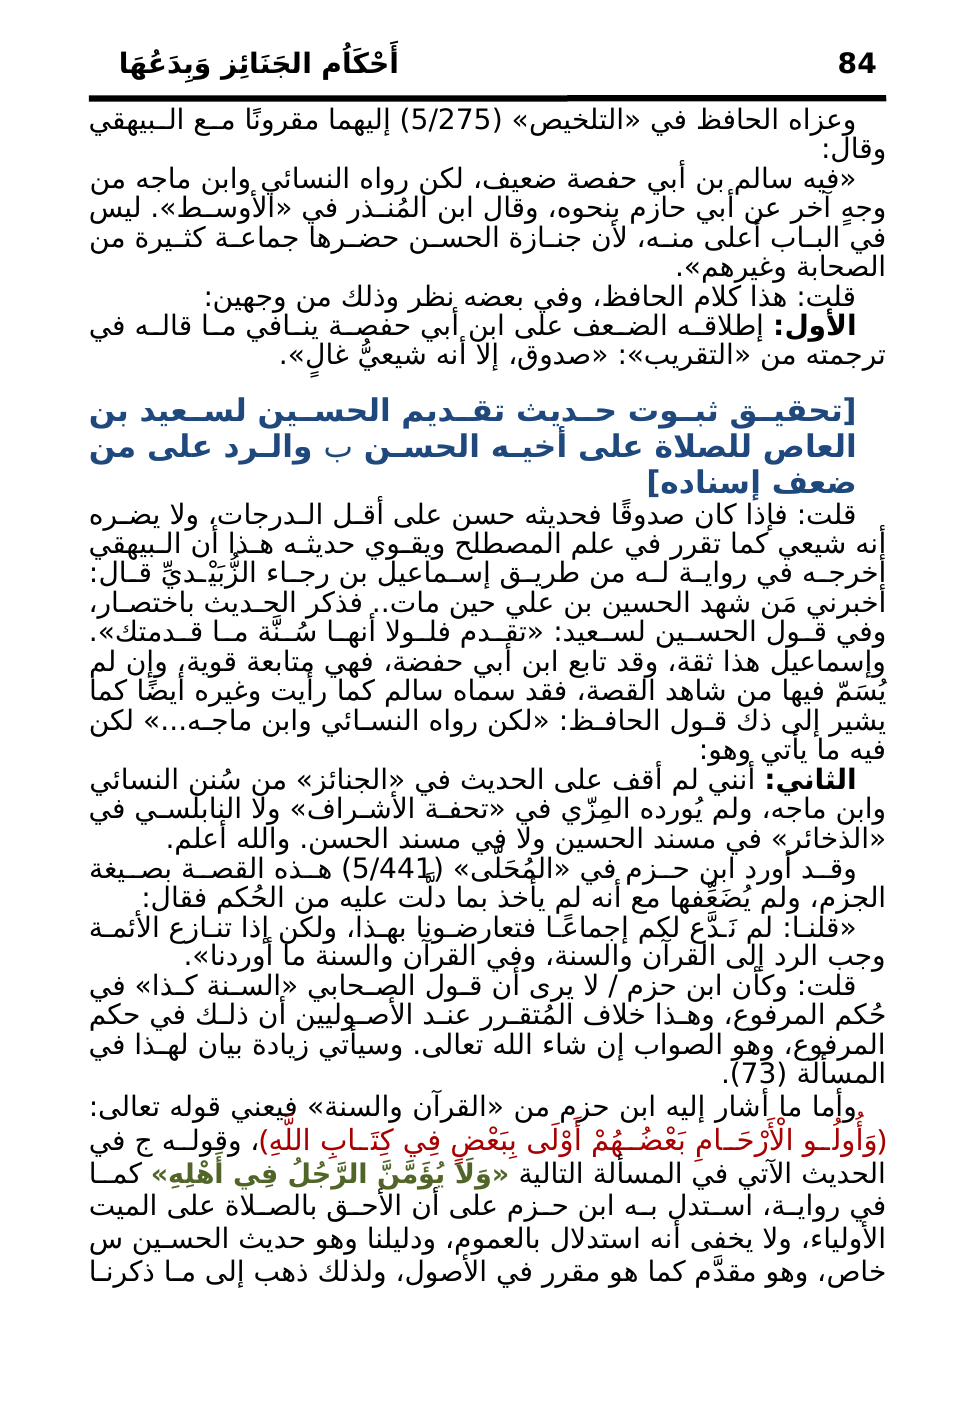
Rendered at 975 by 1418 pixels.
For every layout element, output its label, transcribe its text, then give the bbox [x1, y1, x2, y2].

text قلت: وكأن ابن حزم / لا يرى أن قول الصحابي «السنة كذا» في حُكم المرفوع، وهذا خلاف المُتقرر عند الأصوليين أن ذلك في حكم المرفوع، وهو الصواب إن شاء الله تعالى. وسيأتي زيادة بيان لهذا في المسألة (73). [89, 972, 886, 1090]
text [تحقيق ثبوت حديث تقديم الحسين لسعيد بن العاص للصلاة على أخيه الحسن ب والرد على من ضعف إسناده] [89, 392, 857, 501]
text قلت: هذا كلام الحافظ، وفي بعضه نظر وذلك من وجهين: [89, 283, 886, 312]
text الثاني: أنني لم أقف على الحديث في «الجنائز» من سُنن النسائي وابن ماجه، ولم يُورده المِزّي في «تحفة الأشراف» ولا النابلسي في «الذخائر» في مسند الحسين ولا في مسند الحسن. والله أعلم. [89, 766, 886, 855]
text وعزاه الحافظ في «التلخيص» (5/275) إليهما مقرونًا مع البيهقي وقال: [89, 106, 886, 165]
text قلت: فإذا كان صدوقًا فحديثه حسن على أقل الدرجات، ولا يضره أنه شيعي كما تقرر في علم المصطلح ويقوي حديثه هذا أن البيهقي أخرجه في رواية له من طريق إسماعيل بن رجاء الزُّبَيْديِّ قال: أخبرني مَن شهد الحسين بن علي حين مات.. فذكر الحديث باختصار، وفي قول الحسين لسعيد: «تقدم فلولا أنها سُنَّة ما قدمتك». وإسماعيل هذا ثقة، وقد تابع ابن أبي حفضة، فهي متابعة قوية، وإن لم يُسَمّ فيها من شاهد القصة، فقد سماه سالم كما رأيت وغيره أيضًا كما يشير إلى ذك قول الحافظ: «لكن رواه النسائي وابن ماجه...» لكن فيه ما يأتي وهو: [89, 501, 886, 766]
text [89, 1090, 886, 1288]
text «فيه سالم بن أبي حفصة ضعيف، لكن رواه النسائي وابن ماجه من وجهٍ آخر عن أبي حازم بنحوه، وقال ابن المُنذر في «الأوسط». ليس في الباب أعلى منه، لأن جنازة الحسن حضرها جماعة كثيرة من الصحابة وغيرهم». [89, 165, 886, 283]
text «قلنا: لم نَدَّع لكم إجماعًا فتعارضونا بهذا، ولكن إذا تنازع الأئمة وجب الرد إلى القرآن والسنة، وفي القرآن والسنة ما أوردنا». [89, 913, 886, 972]
text وقد أورد ابن حزم في «المُحَلّى» (5/441) هذه القصة بصيغة الجزم، ولم يُضَعِّفها مع أنه لم يأخذ بما دلَّت عليه من الحُكم فقال: [89, 855, 886, 913]
text الأول: إطلاقه الضعف على ابن أبي حفصة ينافي ما قاله في ترجمته من «التقريب»: «صدوق، إلا أنه شيعيُّ غالٍ». [89, 312, 886, 371]
